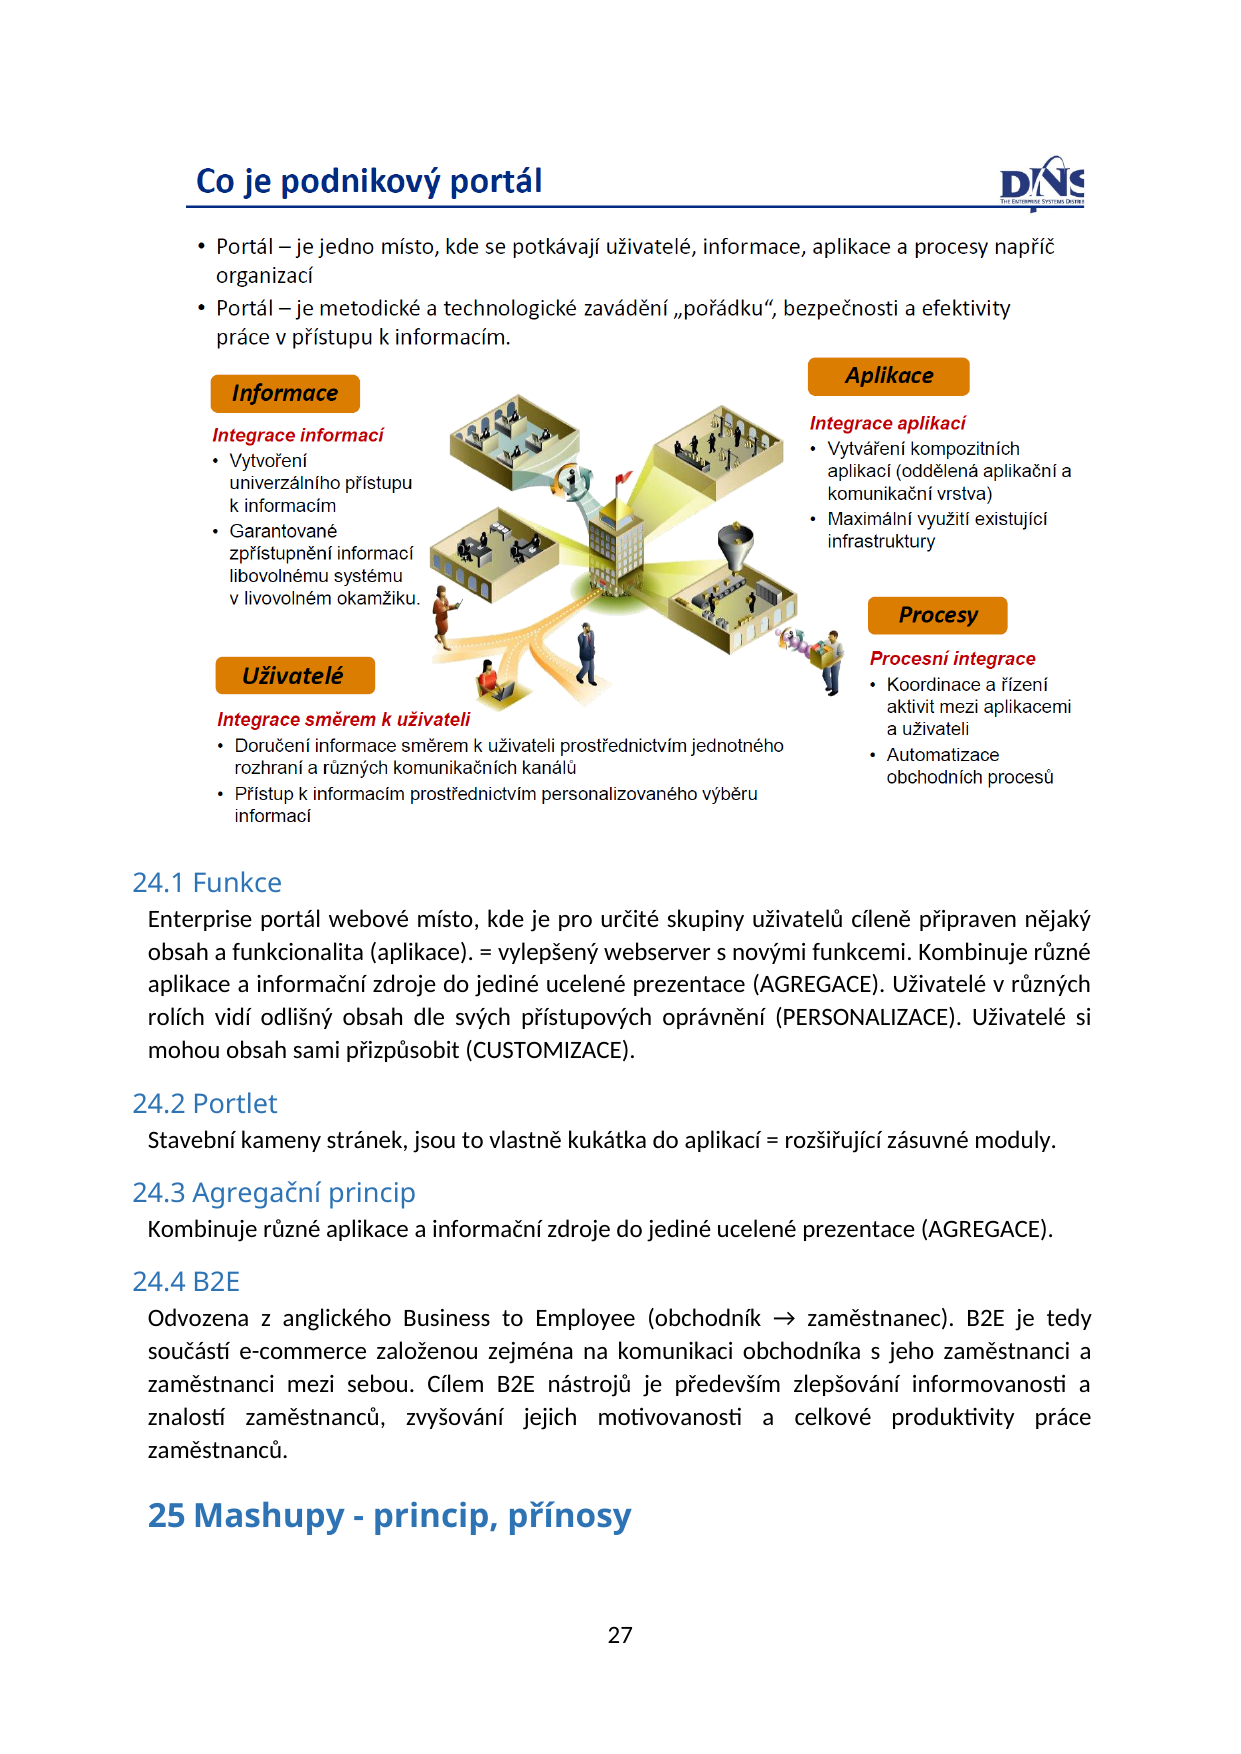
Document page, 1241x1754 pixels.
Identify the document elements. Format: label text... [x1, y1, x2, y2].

subtitle Mashupy - princip, přínosy [148, 1492, 1093, 1538]
subtitle Portlet [132, 1084, 1093, 1121]
subtitle Funkce [132, 863, 1093, 900]
text Enterprise portál webové místo, kde je pro určité skupiny uživatelů cíleně připraven nějaký obsah a funkcionalita (aplikace). = vylepšený webserver s novými funkcemi. Kombinuje různé aplikace a informační zdroje do jediné ucelené prezentace (AGREGACE). Uživatelé v různých rolích vidí odlišný obsah dle svých přístupových oprávnění (PERSONALIZACE). Uživatelé si mohou obsah sami přizpůsobit (CUSTOMIZACE). [148, 903, 1093, 1065]
text Stavební kameny stránek, jsou to vlastně kukátka do aplikací = rozšiřující zásuvné moduly. [148, 1124, 1093, 1154]
subtitle Agregační princip [132, 1173, 1093, 1210]
picture [156, 147, 1085, 844]
subtitle B2E [132, 1263, 1093, 1300]
text Odvozena z anglického Business to Employee (obchodník → zaměstnanec). B2E je tedy součástí e-commerce založenou zejména na komunikaci obchodníka s jeho zaměstnanci a zaměstnanci mezi sebou. Cílem B2E nástrojů je především zlepšování informovanosti a znalostí zaměstnanců, zvyšování jejich motivovanosti a celkové produktivity práce zaměstnanců. [148, 1303, 1093, 1465]
text Kombinuje různé aplikace a informační zdroje do jediné ucelené prezentace (AGREGACE). [148, 1213, 1093, 1244]
